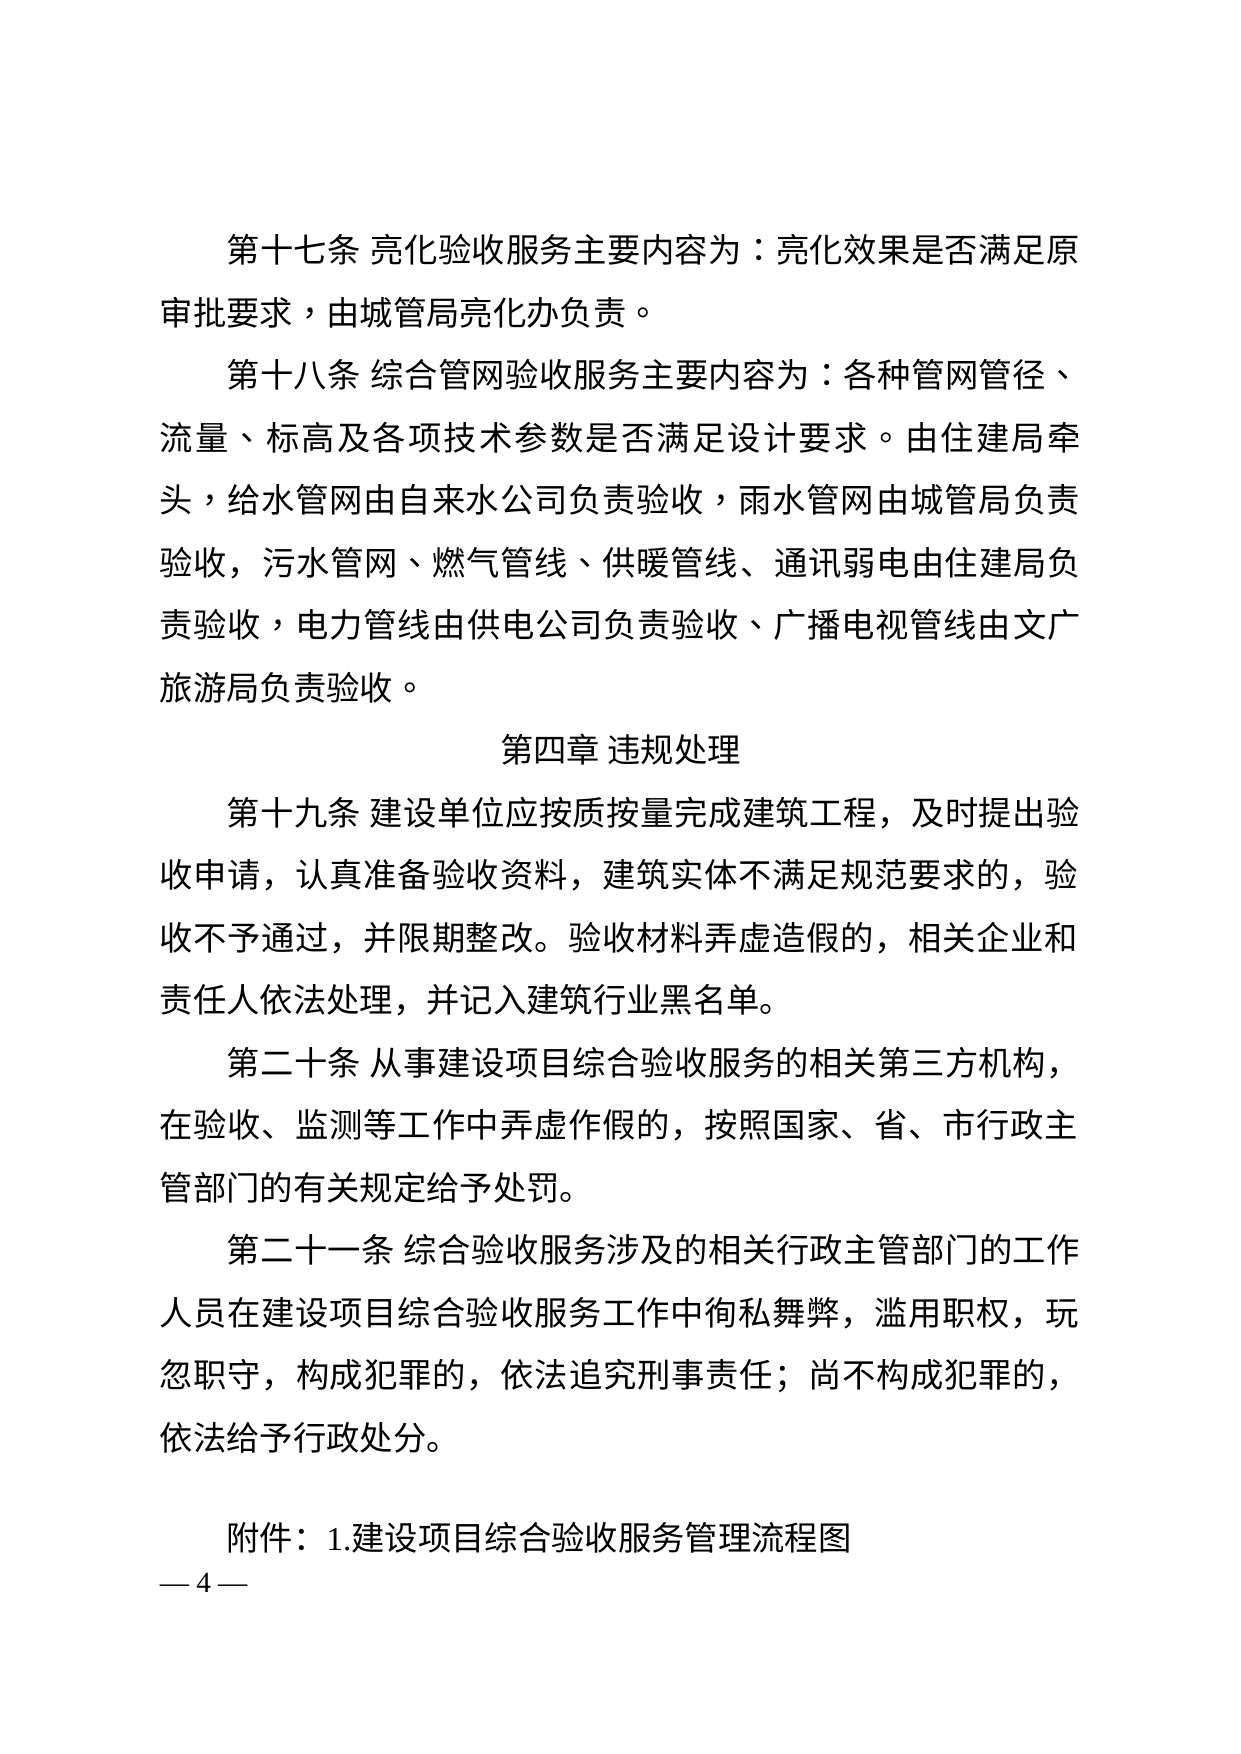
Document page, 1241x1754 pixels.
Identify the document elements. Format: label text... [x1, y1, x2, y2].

text 第十九条 建设单位应按质按量完成建筑工程，及时提出验收申请，认真准备验收资料，建筑实体不满足规范要求的，验收不予通过，并限期整改。验收材料弄虚造假的，相关企业和责任人依法处理，并记入建筑行业黑名单。 [159, 775, 1081, 1025]
text 第二十条 从事建设项目综合验收服务的相关第三方机构，在验收、监测等工作中弄虚作假的，按照国家、省、市行政主管部门的有关规定给予处罚。 [159, 1025, 1081, 1213]
text 附件：1.建设项目综合验收服务管理流程图 [159, 1500, 1081, 1563]
text 第四章 违规处理 [159, 713, 1081, 775]
text 第十七条 亮化验收服务主要内容为：亮化效果是否满足原审批要求，由城管局亮化办负责。 [159, 213, 1081, 338]
text 第十八条 综合管网验收服务主要内容为：各种管网管径、流量、标高及各项技术参数是否满足设计要求。由住建局牵头，给水管网由自来水公司负责验收，雨水管网由城管局负责验收，污水管网、燃气管线、供暖管线、通讯弱电由住建局负责验收，电力管线由供电公司负责验收、广播电视管线由文广旅游局负责验收。 [159, 338, 1081, 713]
text 第二十一条 综合验收服务涉及的相关行政主管部门的工作人员在建设项目综合验收服务工作中徇私舞弊，滥用职权，玩忽职守，构成犯罪的，依法追究刑事责任；尚不构成犯罪的，依法给予行政处分。 [159, 1213, 1081, 1463]
